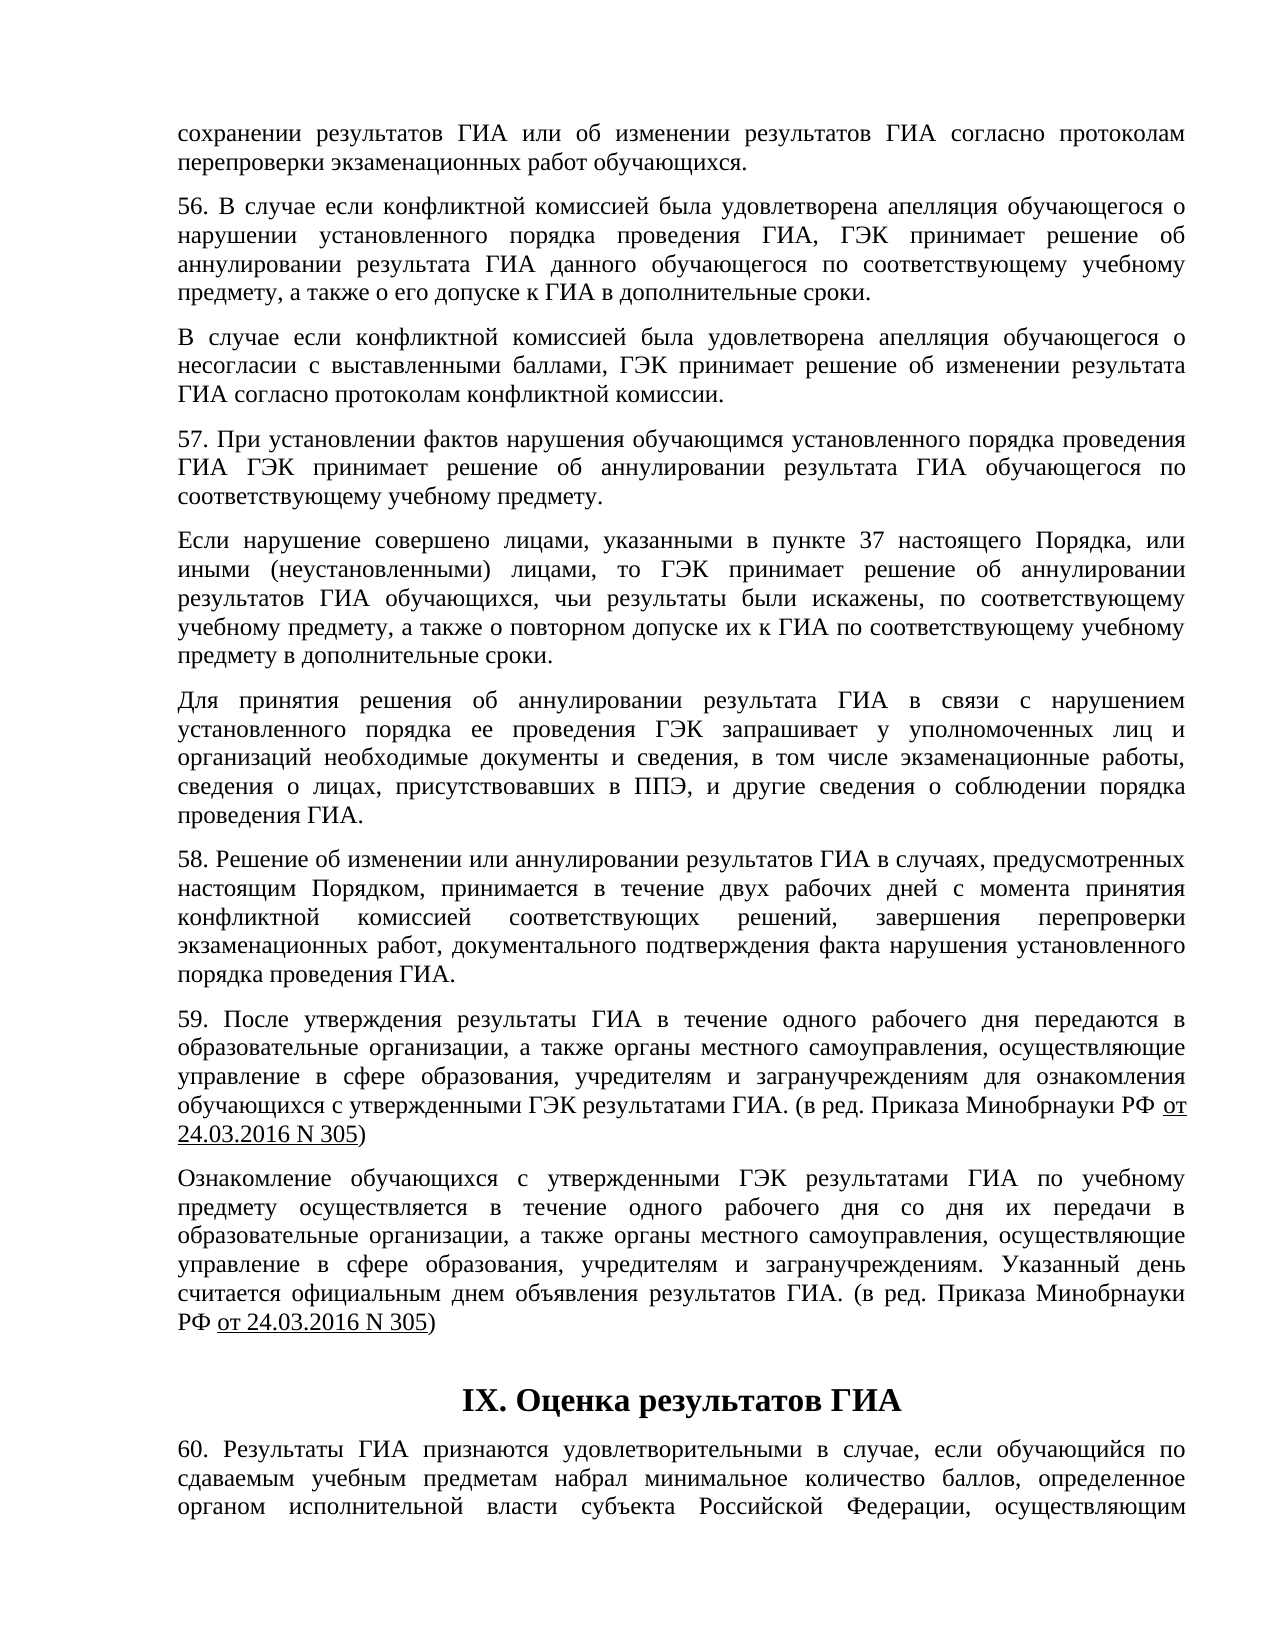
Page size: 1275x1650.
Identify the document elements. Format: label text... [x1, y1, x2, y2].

text Для принятия решения об аннулировании результата ГИА в связи с нарушением установленного порядка ее проведения ГЭК запрашивает у уполномоченных лиц и организаций необходимые документы и сведения, в том числе экзаменационные работы, сведения о лицах, присутствовавших в ППЭ, и другие сведения о соблюдении порядка проведения ГИА. [177, 685, 1186, 829]
text IX. Оценка результатов ГИА [177, 1380, 1186, 1418]
text 57. При установлении фактов нарушения обучающимся установленного порядка проведения ГИА ГЭК принимает решение об аннулировании результата ГИА обучающегося по соответствующему учебному предмету. [177, 424, 1186, 510]
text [177, 1434, 1186, 1520]
text 59. После утверждения результаты ГИА в течение одного рабочего дня передаются в образовательные организации, а также органы местного самоуправления, осуществляющие управление в сфере образования, учредителям и загранучреждениям для ознакомления обучающихся с утвержденными ГЭК результатами ГИА. (в ред. Приказа Минобрнауки РФ от 24.03.2016 N 305) [177, 1004, 1186, 1147]
text В случае если конфликтной комиссией была удовлетворена апелляция обучающегося о несогласии с выставленными баллами, ГЭК принимает решение об изменении результата ГИА согласно протоколам конфликтной комиссии. [177, 322, 1186, 408]
text 56. В случае если конфликтной комиссией была удовлетворена апелляция обучающегося о нарушении установленного порядка проведения ГИА, ГЭК принимает решение об аннулировании результата ГИА данного обучающегося по соответствующему учебному предмету, а также о его допуске к ГИА в дополнительные сроки. [177, 191, 1186, 306]
text Ознакомление обучающихся с утвержденными ГЭК результатами ГИА по учебному предмету осуществляется в течение одного рабочего дня со дня их передачи в образовательные организации, а также органы местного самоуправления, осуществляющие управление в сфере образования, учредителям и загранучреждениям. Указанный день считается официальным днем объявления результатов ГИА. (в ред. Приказа Минобрнауки РФ от 24.03.2016 N 305) [177, 1163, 1186, 1336]
text Если нарушение совершено лицами, указанными в пункте 37 настоящего Порядка, или иными (неустановленными) лицами, то ГЭК принимает решение об аннулировании результатов ГИА обучающихся, чьи результаты были искажены, по соответствующему учебному предмету, а также о повторном допуске их к ГИА по соответствующему учебному предмету в дополнительные сроки. [177, 526, 1186, 669]
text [177, 118, 1186, 176]
text 58. Решение об изменении или аннулировании результатов ГИА в случаях, предусмотренных настоящим Порядком, принимается в течение двух рабочих дней с момента принятия конфликтной комиссией соответствующих решений, завершения перепроверки экзаменационных работ, документального подтверждения факта нарушения установленного порядка проведения ГИА. [177, 844, 1186, 988]
